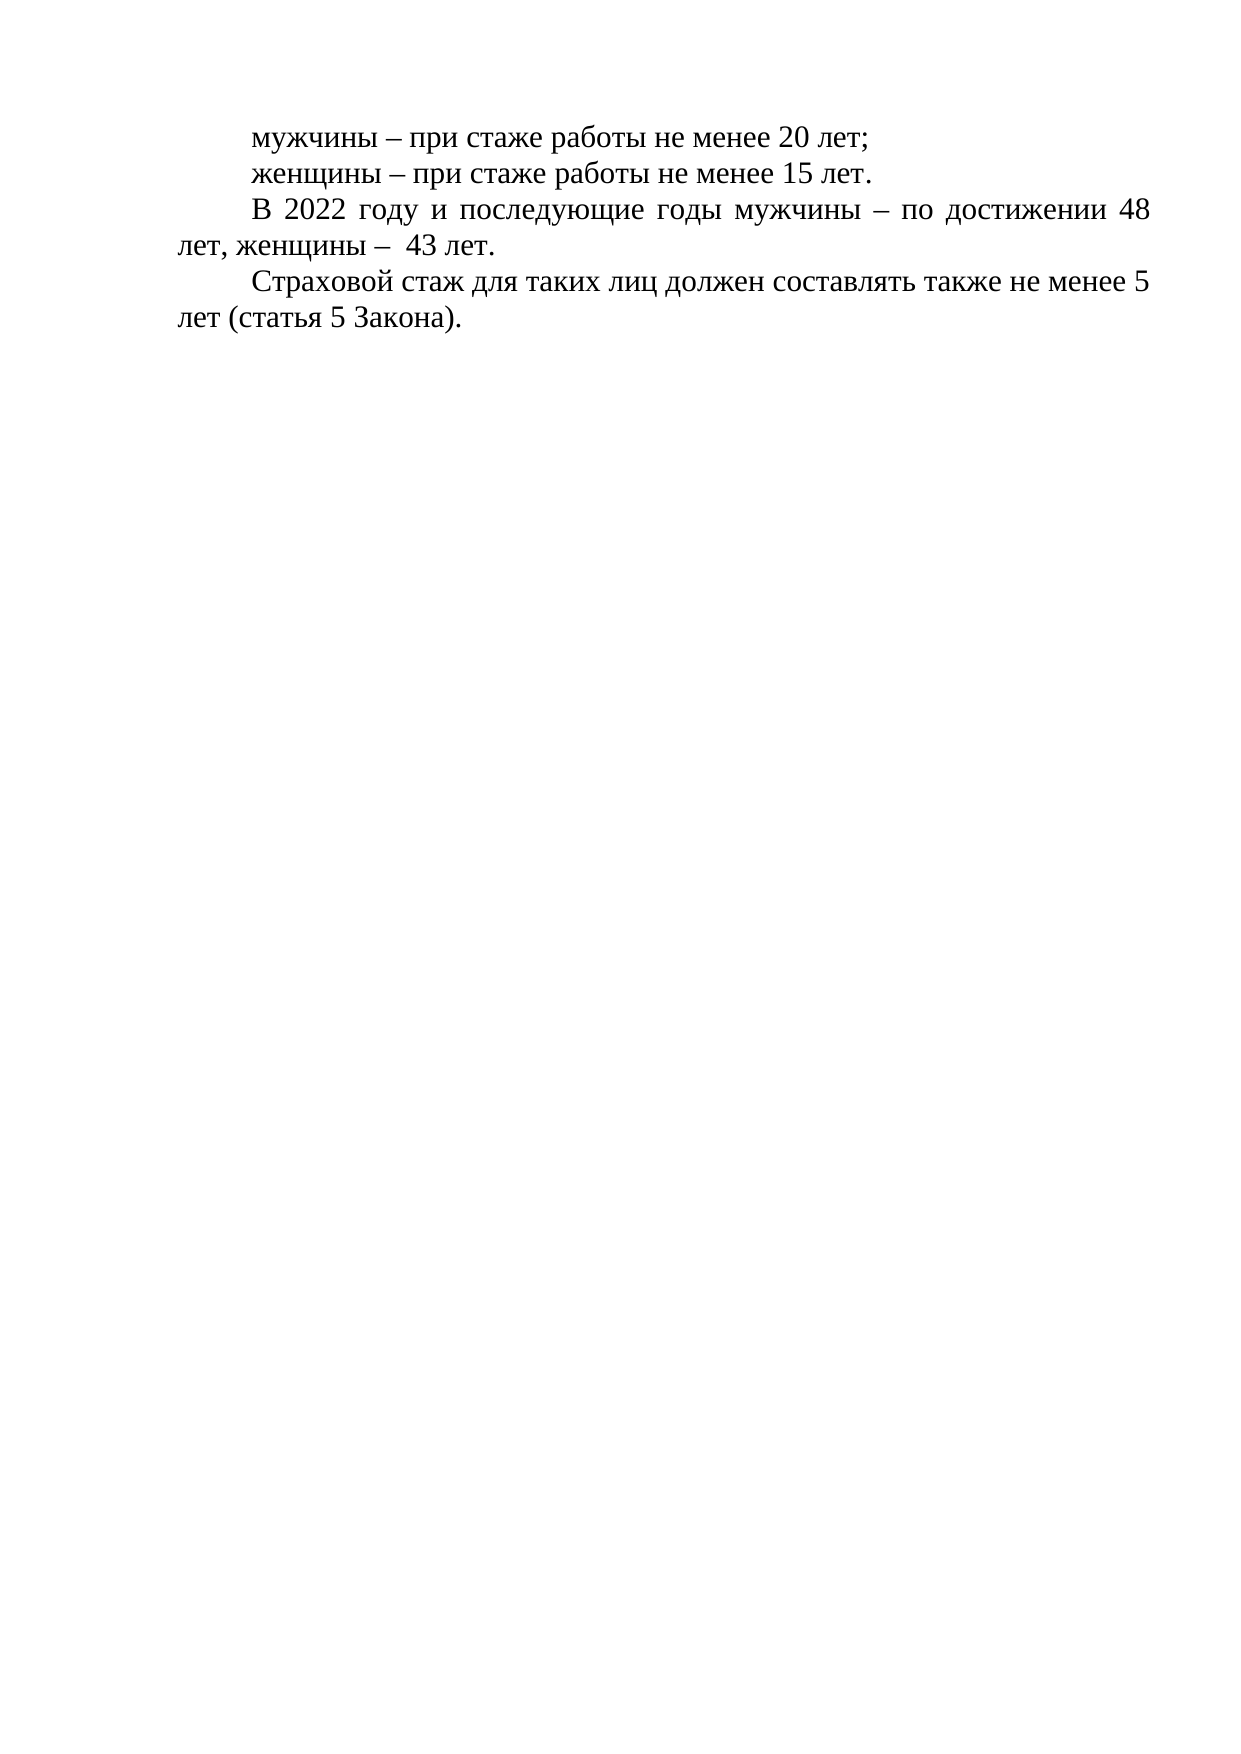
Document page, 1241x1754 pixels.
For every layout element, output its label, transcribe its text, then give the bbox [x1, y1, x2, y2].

text В 2022 году и последующие годы мужчины – по достижении 48 лет, женщины – 43 лет. [177, 190, 1152, 262]
text мужчины – при стаже работы не менее 20 лет; [177, 118, 1152, 154]
text Страховой стаж для таких лиц должен составлять также не менее 5 лет (статья 5 Закона). [177, 262, 1152, 334]
text женщины – при стаже работы не менее 15 лет. [177, 154, 1152, 190]
